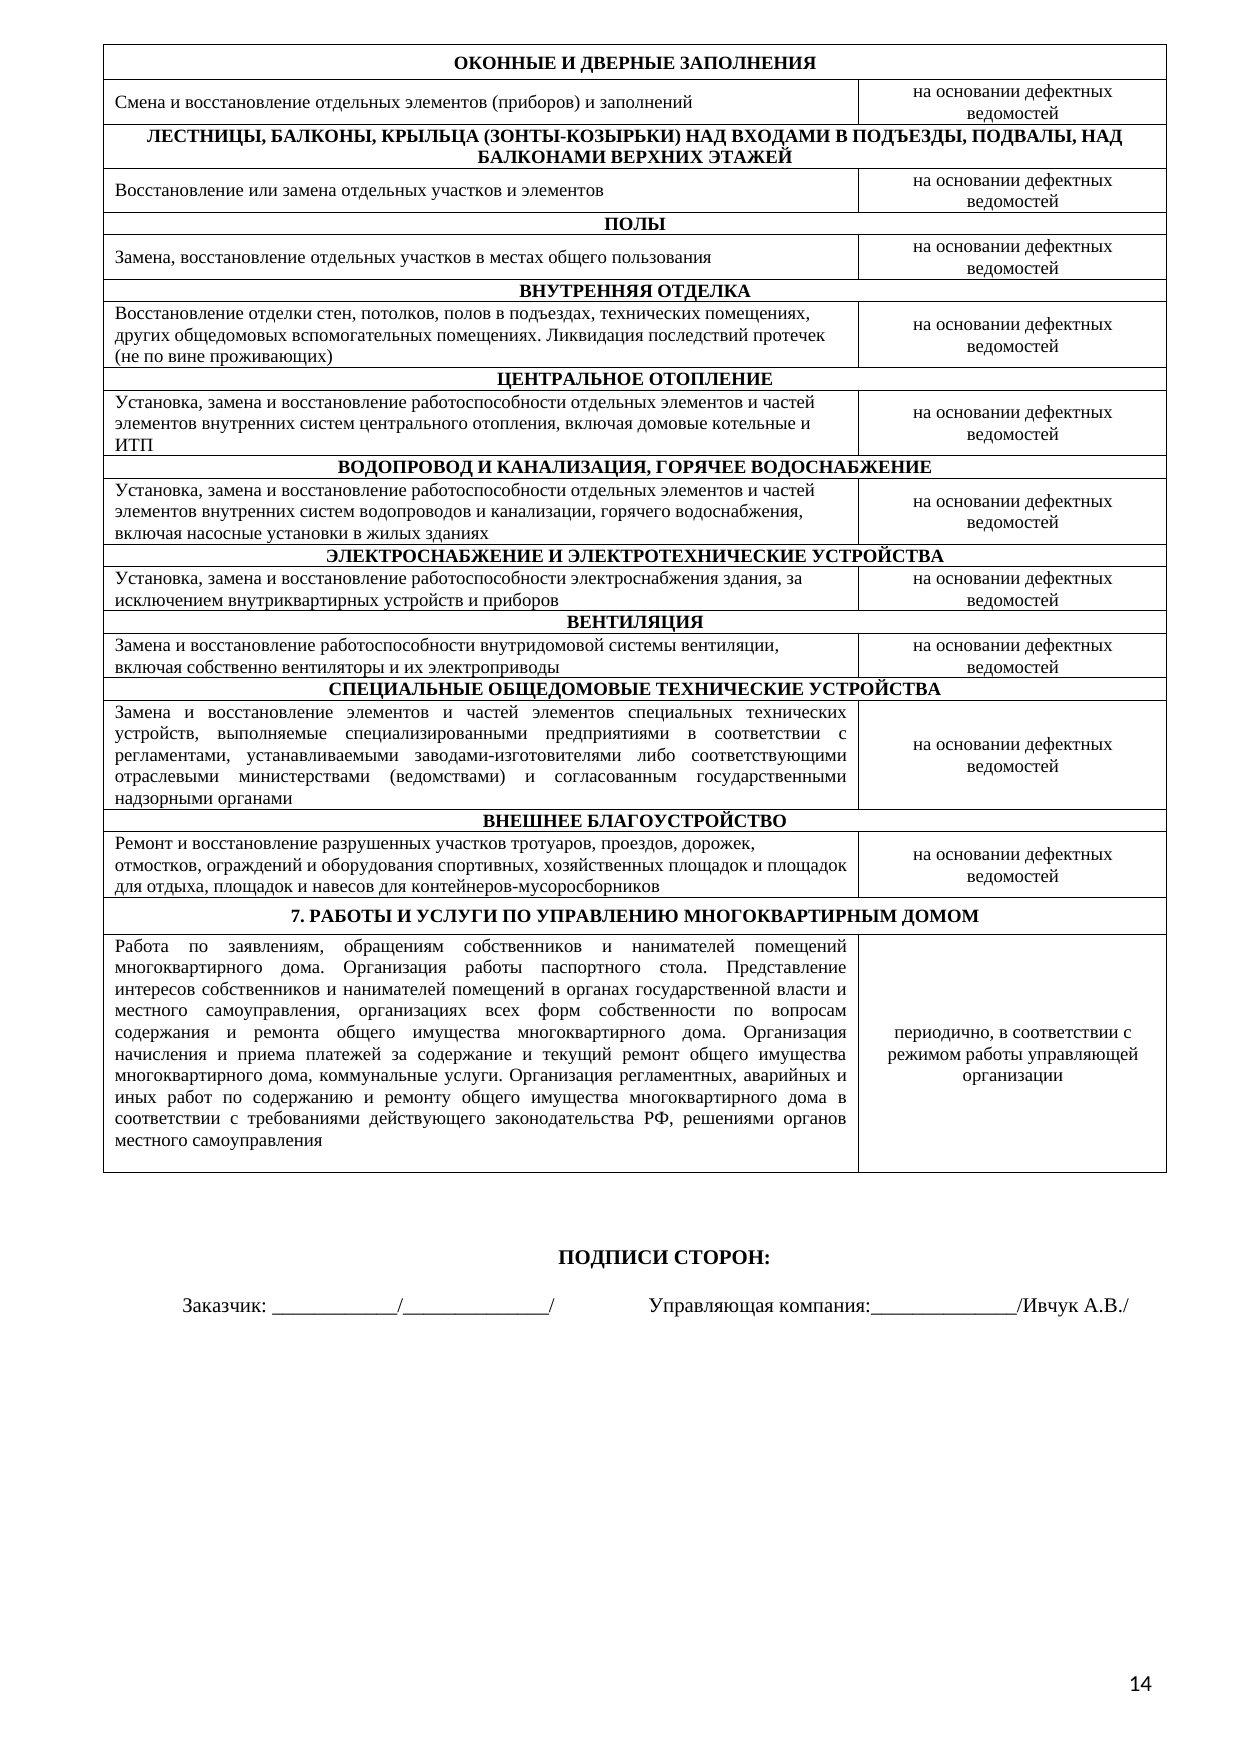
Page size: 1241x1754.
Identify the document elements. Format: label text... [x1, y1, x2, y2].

table_cell ВНЕШНЕЕ БЛАГОУСТРОЙСТВО [104, 810, 1166, 831]
table_cell на основании дефектных ведомостей [859, 391, 1166, 455]
table_cell на основании дефектных ведомостей [859, 634, 1166, 677]
table_cell на основании дефектных ведомостей [859, 832, 1166, 897]
table_cell ВЕНТИЛЯЦИЯ [104, 611, 1166, 633]
table_cell СПЕЦИАЛЬНЫЕ ОБЩЕДОМОВЫЕ ТЕХНИЧЕСКИЕ УСТРОЙСТВА [104, 678, 1166, 700]
table_cell на основании дефектных ведомостей [859, 701, 1166, 808]
table_cell Установка, замена и восстановление работоспособности отдельных элементов и частей элементов внутренних систем водопроводов и канализации, горячего водоснабжения, включая насосные установки в жилых зданиях [104, 479, 858, 543]
table_cell ПОЛЫ [104, 213, 1166, 234]
table_cell на основании дефектных ведомостей [859, 479, 1166, 543]
table_cell ЛЕСТНИЦЫ, БАЛКОНЫ, КРЫЛЬЦА (ЗОНТЫ-КОЗЫРЬКИ) НАД ВХОДАМИ В ПОДЪЕЗДЫ, ПОДВАЛЫ, НАД БАЛКОНАМИ ВЕРХНИХ ЭТАЖЕЙ [104, 125, 1166, 168]
table_cell 7. РАБОТЫ И УСЛУГИ ПО УПРАВЛЕНИЮ МНОГОКВАРТИРНЫМ ДОМОМ [104, 898, 1166, 934]
table_cell ЦЕНТРАЛЬНОЕ ОТОПЛЕНИЕ [104, 368, 1166, 389]
table_cell Установка, замена и восстановление работоспособности электроснабжения здания, за исключением внутриквартирных устройств и приборов [104, 567, 858, 610]
table_cell ВОДОПРОВОД И КАНАЛИЗАЦИЯ, ГОРЯЧЕЕ ВОДОСНАБЖЕНИЕ [104, 456, 1166, 478]
table_cell на основании дефектных ведомостей [859, 302, 1166, 367]
table_cell на основании дефектных ведомостей [859, 235, 1166, 278]
table_cell ВНУТРЕННЯЯ ОТДЕЛКА [104, 280, 1166, 301]
table_cell Восстановление или замена отдельных участков и элементов [104, 169, 858, 212]
text ПОДПИСИ СТОРОН: [118, 1245, 1152, 1269]
table_cell Замена и восстановление элементов и частей элементов специальных технических устройств, выполняемые специализированными предприятиями в соответствии с регламентами, устанавливаемыми заводами-изготовителями либо соответствующими отраслевыми министерствами (ведомствами) и согласованным государственными надзорными органами [104, 701, 858, 808]
table_cell Работа по заявлениям, обращениям собственников и нанимателей помещений многоквартирного дома. Организация работы паспортного стола. Представление интересов собственников и нанимателей помещений в органах государственной власти и местного самоуправления, организациях всех форм собственности по вопросам содержания и ремонта общего имущества многоквартирного дома. Организация начисления и приема платежей за содержание и текущий ремонт общего имущества многоквартирного дома, коммунальные услуги. Организация регламентных, аварийных и иных работ по содержанию и ремонту общего имущества многоквартирного дома в соответствии с требованиями действующего законодательства РФ, решениями органов местного самоуправления [104, 935, 858, 1172]
table_cell на основании дефектных ведомостей [859, 169, 1166, 212]
table_cell Установка, замена и восстановление работоспособности отдельных элементов и частей элементов внутренних систем центрального отопления, включая домовые котельные и ИТП [104, 391, 858, 455]
table_cell периодично, в соответствии с режимом работы управляющей организации [859, 935, 1166, 1172]
table_cell ОКОННЫЕ И ДВЕРНЫЕ ЗАПОЛНЕНИЯ [104, 45, 1166, 79]
table_cell на основании дефектных ведомостей [859, 567, 1166, 610]
text Заказчик: ____________/______________/ Управляющая компания:______________/Ивчук А.В./ [182, 1293, 1152, 1317]
table_cell Ремонт и восстановление разрушенных участков тротуаров, проездов, дорожек, отмостков, ограждений и оборудования спортивных, хозяйственных площадок и площадок для отдыха, площадок и навесов для контейнеров-мусоросборников [104, 832, 858, 897]
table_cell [859, 80, 1166, 123]
table_cell ЭЛЕКТРОСНАБЖЕНИЕ И ЭЛЕКТРОТЕХНИЧЕСКИЕ УСТРОЙСТВА [104, 545, 1166, 566]
table_cell Замена, восстановление отдельных участков в местах общего пользования [104, 235, 858, 278]
table_cell Восстановление отделки стен, потолков, полов в подъездах, технических помещениях, других общедомовых вспомогательных помещениях. Ликвидация последствий протечек (не по вине проживающих) [104, 302, 858, 367]
table_cell Смена и восстановление отдельных элементов (приборов) и заполнений [104, 80, 858, 123]
table_cell Замена и восстановление работоспособности внутридомовой системы вентиляции, включая собственно вентиляторы и их электроприводы [104, 634, 858, 677]
